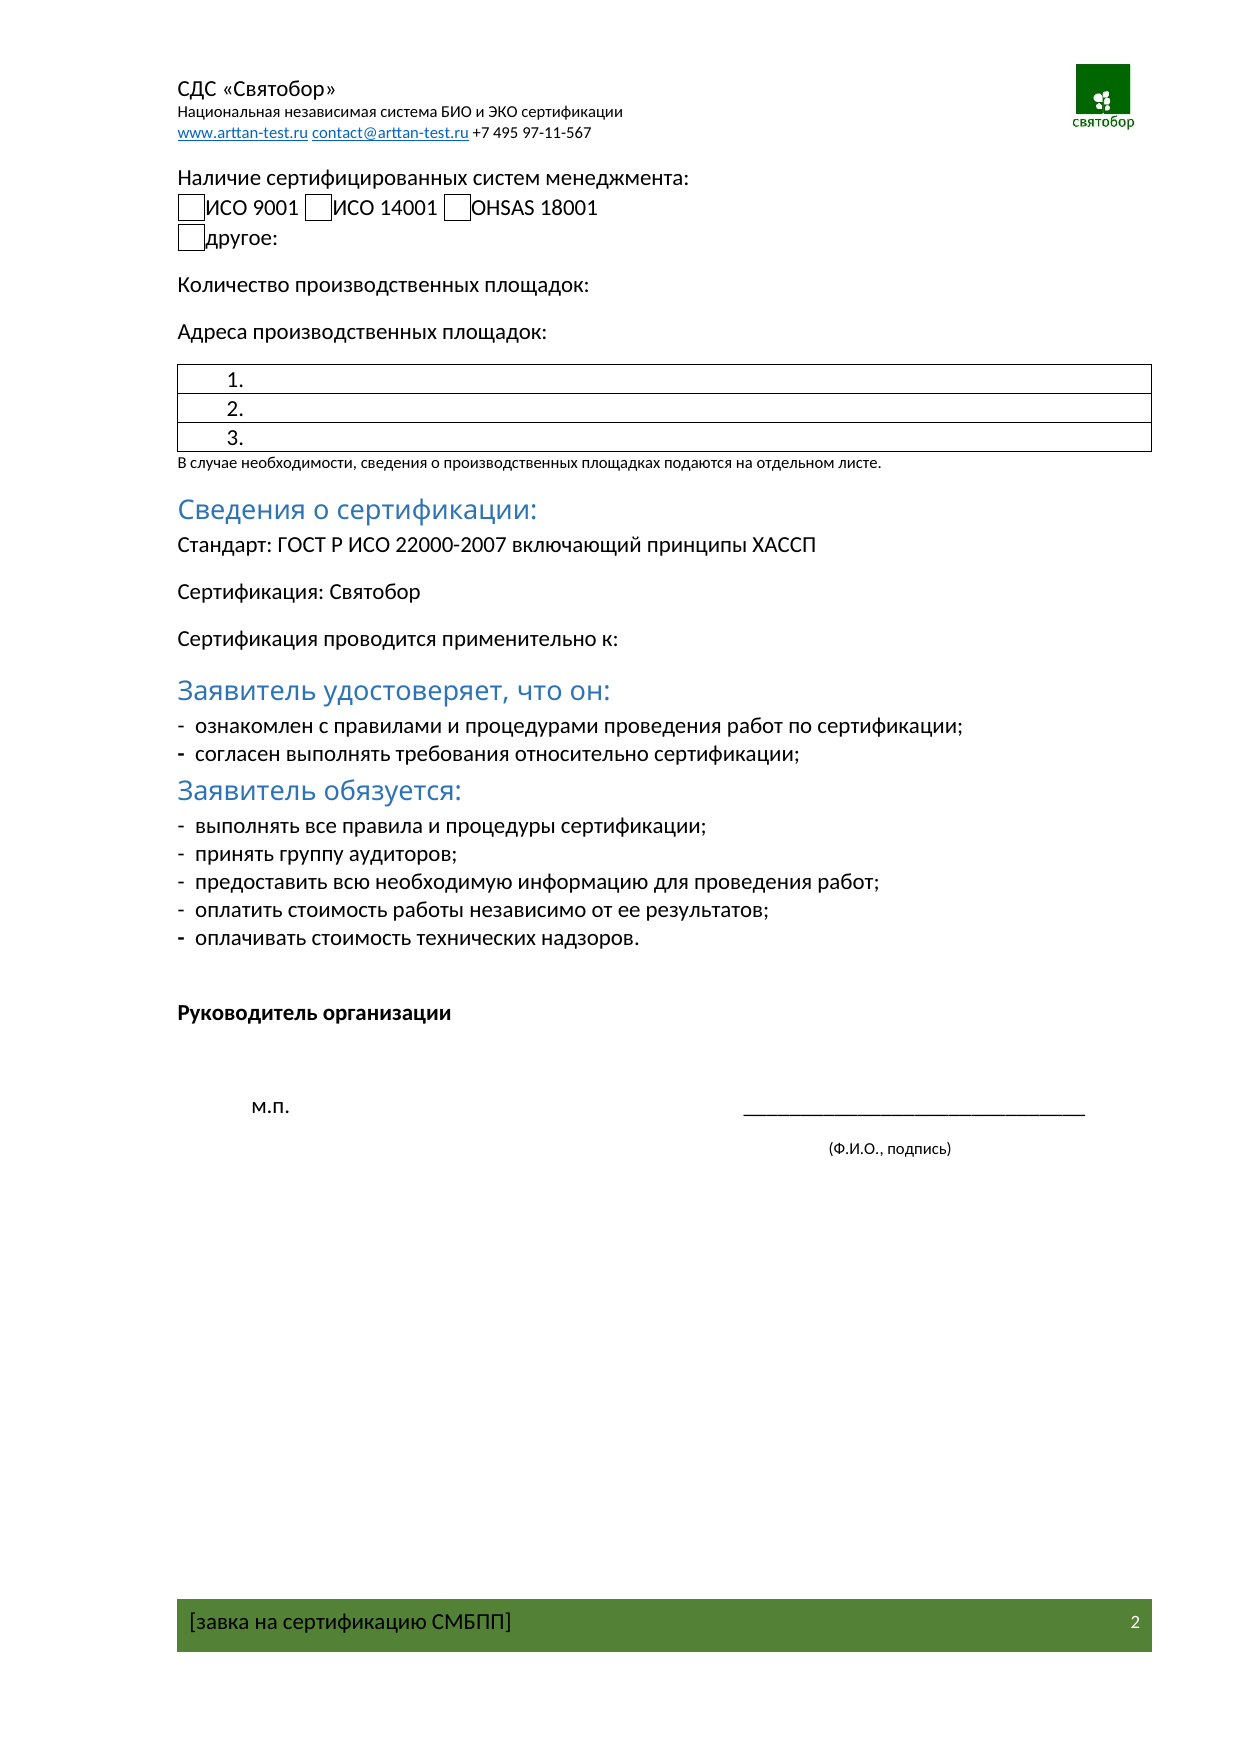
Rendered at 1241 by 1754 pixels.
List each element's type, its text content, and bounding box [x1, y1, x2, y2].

subtitle Заявитель удостоверяет, что он: [177, 671, 1152, 708]
list предоставить всю необходимую информацию для проведения работ; [177, 867, 1152, 895]
text Количество производственных площадок: [177, 270, 1152, 298]
text Руководитель организации [177, 998, 1152, 1026]
picture [1067, 61, 1139, 132]
text Наличие сертифицированных систем менеджмента: ИСО 9001 ИСО 14001 OHSAS 18001 другое: [177, 163, 1152, 251]
subtitle Заявитель обязуется: [177, 771, 1152, 808]
list принять группу аудиторов; [177, 839, 1152, 867]
text м.п. ______________________________ [177, 1091, 1152, 1119]
list оплатить стоимость работы независимо от ее результатов; [177, 895, 1152, 923]
table_cell [178, 423, 1151, 451]
text (Ф.И.О., подпись) [177, 1138, 1152, 1159]
text Стандарт: [177, 530, 1152, 558]
text Сертификация проводится применительно к: [177, 624, 1152, 652]
table_cell [178, 394, 1151, 422]
list выполнять все правила и процедуры сертификации; [177, 811, 1152, 839]
list согласен выполнять требования относительно сертификации; [177, 739, 1152, 767]
text В случае необходимости, сведения о производственных площадках подаются на отдельном листе. [177, 452, 1152, 472]
table_header [178, 365, 1151, 393]
list ознакомлен с правилами и процедурами проведения работ по сертификации; [177, 711, 1152, 739]
subtitle Сведения о сертификации: [177, 491, 1152, 527]
text Сертификация: [177, 577, 1152, 605]
text Адреса производственных площадок: [177, 317, 1152, 345]
list оплачивать стоимость технических надзоров. [177, 923, 1152, 951]
